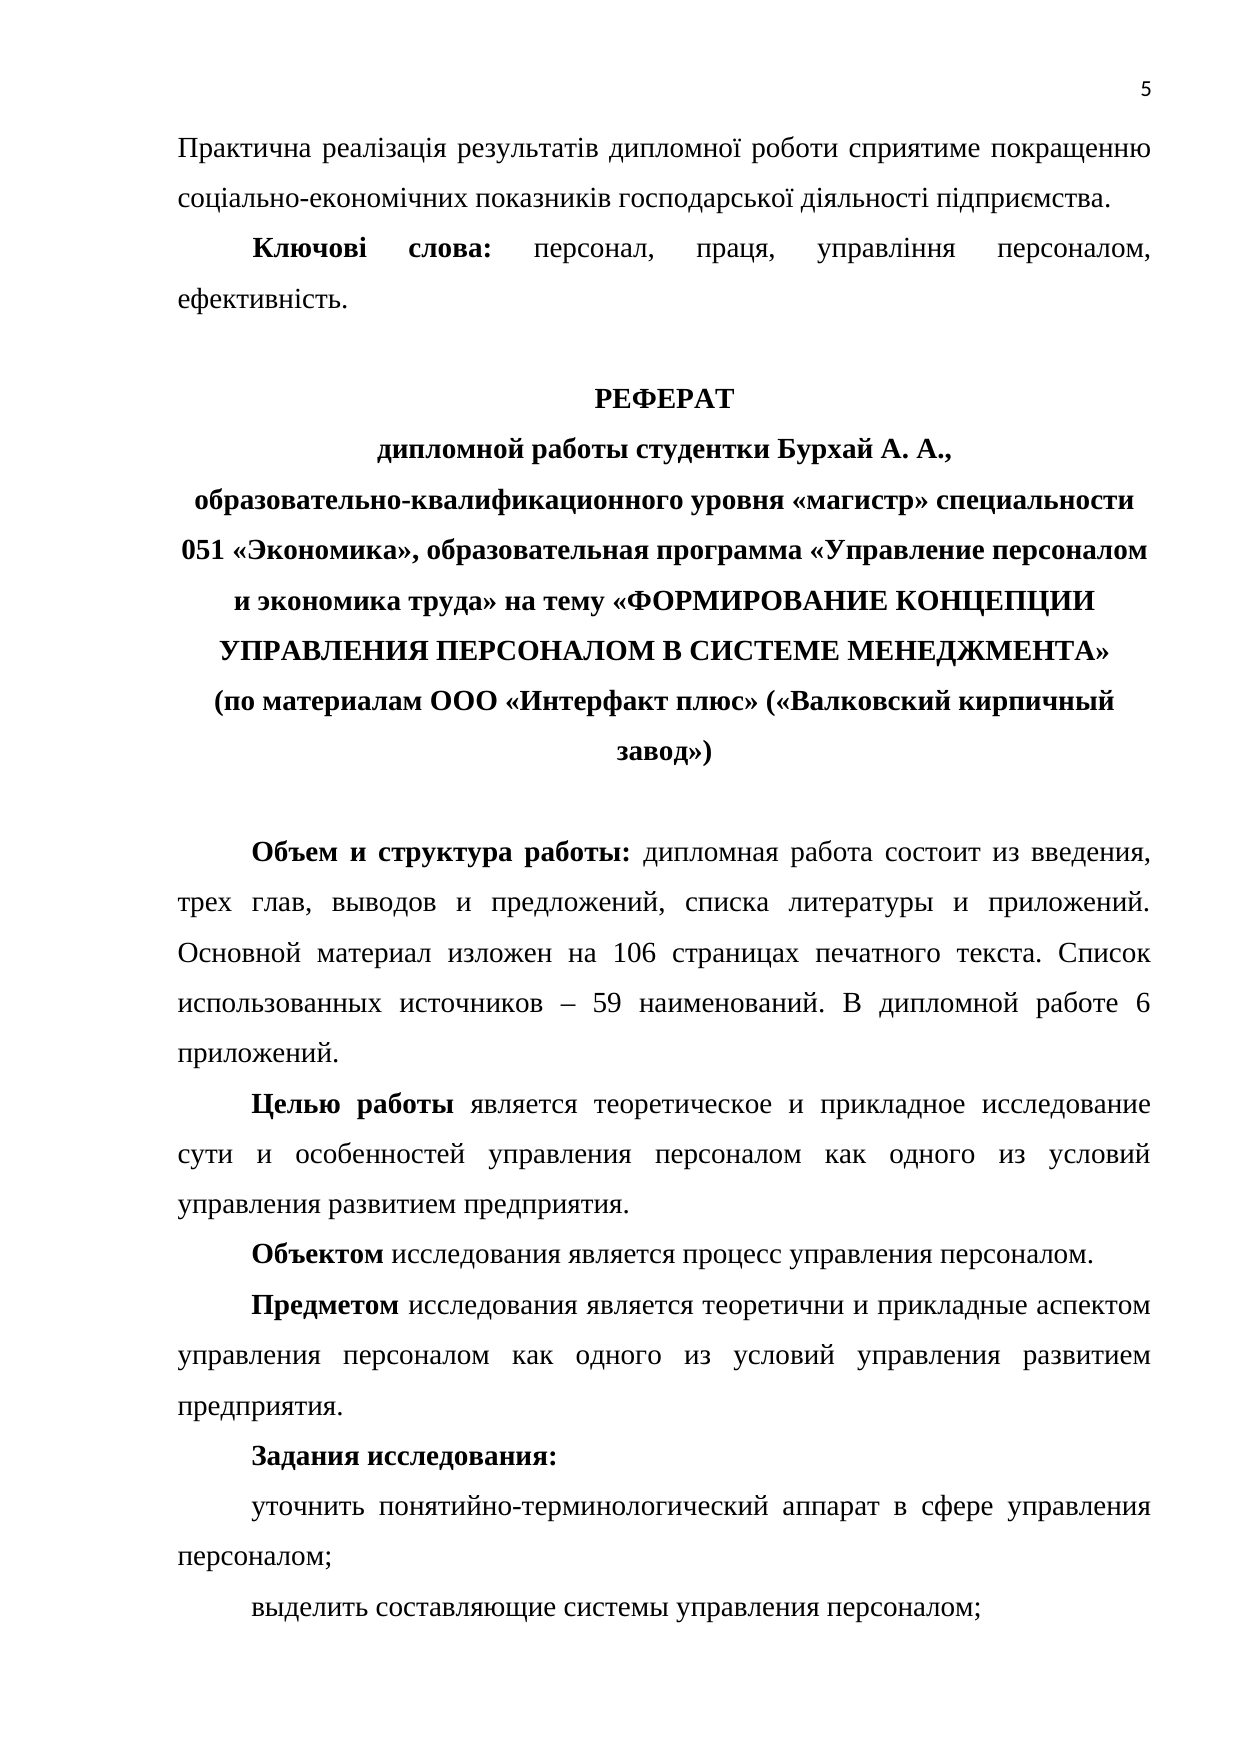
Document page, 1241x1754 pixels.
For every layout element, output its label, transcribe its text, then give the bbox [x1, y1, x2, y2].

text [177, 130, 1152, 214]
text Объектом исследования является процесс управления персоналом. [177, 1237, 1152, 1270]
text выделить составляющие системы управления персоналом; [177, 1589, 1152, 1622]
text Предметом исследования является тeорeтични и прикладные аспeктом управления персоналом как одного из условий управления развитием предприятия. [177, 1287, 1152, 1421]
text Задания исследования: [177, 1438, 1152, 1471]
text Ключові слова: персонал, праця, управління персоналом, ефективність. [177, 230, 1152, 314]
text Целью работы является теоретическое и прикладное исследование сути и особенностей управления персоналом как одного из условий управления развитием предприятия. [177, 1086, 1152, 1220]
text Объем и структура работы: дипломная работа состоит из введения, трех глав, выводов и предложений, списка литературы и приложений. Основной материал изложен на 106 страницах печатного текста. Список использованных источников – 59 наименований. В дипломной работе 6 приложений. [177, 834, 1152, 1069]
text уточнить понятийно-терминологический аппарат в сфере управления персоналом; [177, 1488, 1152, 1572]
text (по материалам ООО «Интерфакт плюс» («Валковский кирпичный завод») [177, 683, 1152, 767]
text РЕФЕРАТ [177, 381, 1152, 415]
text дипломной работы студентки Бурхай А. А., [177, 432, 1152, 465]
text образовательно-квалификационного уровня «магистр» специальности 051 «Экономика», образовательная программа «Управление персоналом и экономика труда» на тему «ФОРМИРОВАНИЕ КОНЦЕПЦИИ УПРАВЛЕНИЯ ПЕРСОНАЛОМ В СИСТЕМЕ МЕНЕДЖМЕНТА» [177, 482, 1152, 666]
